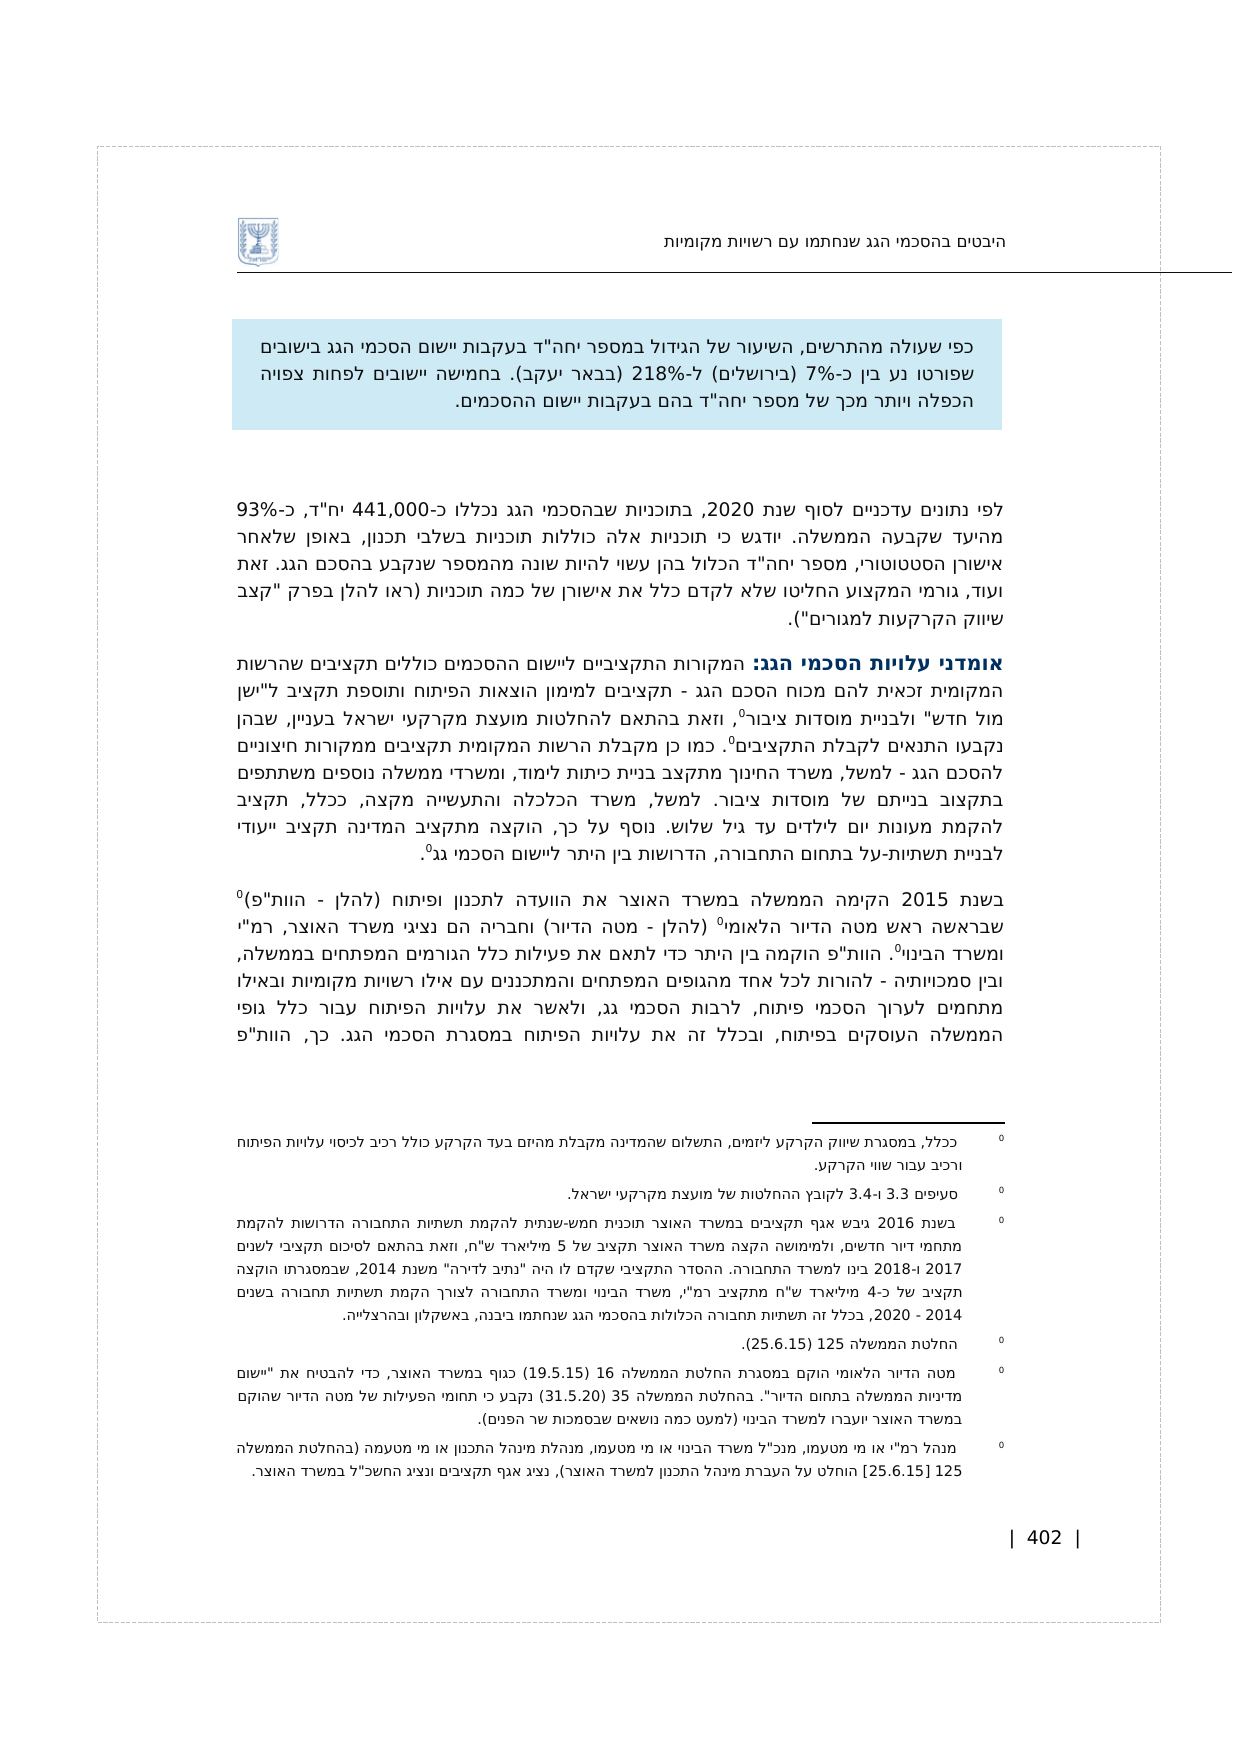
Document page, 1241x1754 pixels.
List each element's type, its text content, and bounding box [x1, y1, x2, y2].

text אומדני עלויות הסכמי הגג: המקורות התקציביים ליישום ההסכמים כוללים תקציבים שהרשות המקומית זכאית להם מכוח הסכם הגג - תקציבים למימון הוצאות הפיתוח ותוספת תקציב ל"ישן מול חדש" ולבניית מוסדות ציבור, וזאת בהתאם להחלטות מועצת מקרקעי ישראל בעניין, שבהן נקבעו התנאים לקבלת התקציבים. כמו כן מקבלת הרשות המקומית תקציבים ממקורות חיצוניים להסכם הגג - למשל, משרד החינוך מתקצב בניית כיתות לימוד, ומשרדי ממשלה נוספים משתתפים בתקצוב בנייתם של מוסדות ציבור. למשל, משרד הכלכלה והתעשייה מקצה, ככלל, תקציב להקמת מעונות יום לילדים עד גיל שלוש. נוסף על כך, הוקצה מתקציב המדינה תקציב ייעודי לבניית תשתיות-על בתחום התחבורה, הדרושות בין היתר ליישום הסכמי גג. [236, 649, 1004, 866]
text לפי נתונים עדכניים לסוף שנת 2020, בתוכניות שבהסכמי הגג נכללו כ-441,000 יח"ד, כ-93% מהיעד שקבעה הממשלה. יודגש כי תוכניות אלה כוללות תוכניות בשלבי תכנון, באופן שלאחר אישורן הסטטוטורי, מספר יחה"ד הכלול בהן עשוי להיות שונה מהמספר שנקבע בהסכם הגג. זאת ועוד, גורמי המקצוע החליטו שלא לקדם כלל את אישורן של כמה תוכניות (ראו להלן בפרק "קצב שיווק הקרקעות למגורים"). [236, 495, 1004, 630]
text כפי שעולה מהתרשים, השיעור של הגידול במספר יחה"ד בעקבות יישום הסכמי הגג בישובים שפורטו נע בין כ-7% (בירושלים) ל-218% (בבאר יעקב). בחמישה יישובים לפחות צפויה הכפלה ויותר מכך של מספר יחה"ד בהם בעקבות יישום ההסכמים. [237, 324, 997, 426]
text בשנת 2015 הקימה הממשלה במשרד האוצר את הוועדה לתכנון ופיתוח (להלן - הוות"פ) שבראשה ראש מטה הדיור הלאומי (להלן - מטה הדיור) וחבריה הם נציגי משרד האוצר, רמ"י ומשרד הבינוי. הוות"פ הוקמה בין היתר כדי לתאם את פעילות כלל הגורמים המפתחים בממשלה, ובין סמכויותיה - להורות לכל אחד מהגופים המפתחים והמתכננים עם אילו רשויות מקומיות ובאילו מתחמים לערוך הסכמי פיתוח, לרבות הסכמי גג, ולאשר את עלויות הפיתוח עבור כלל גופי הממשלה העוסקים בפיתוח, ובכלל זה את עלויות הפיתוח במסגרת הסכמי הגג. כך, הוות"פ מאשרת את עלות הפיתוח הצפויה בכל אחד מהסכמי הגג בהתבסס על אומדני עלות הפיתוח שמעבירים לאישורה רמ"י או משרד הבינוי, לפי העניין (להלן - עלות הפיתוח הצפויה). [236, 884, 1004, 1047]
